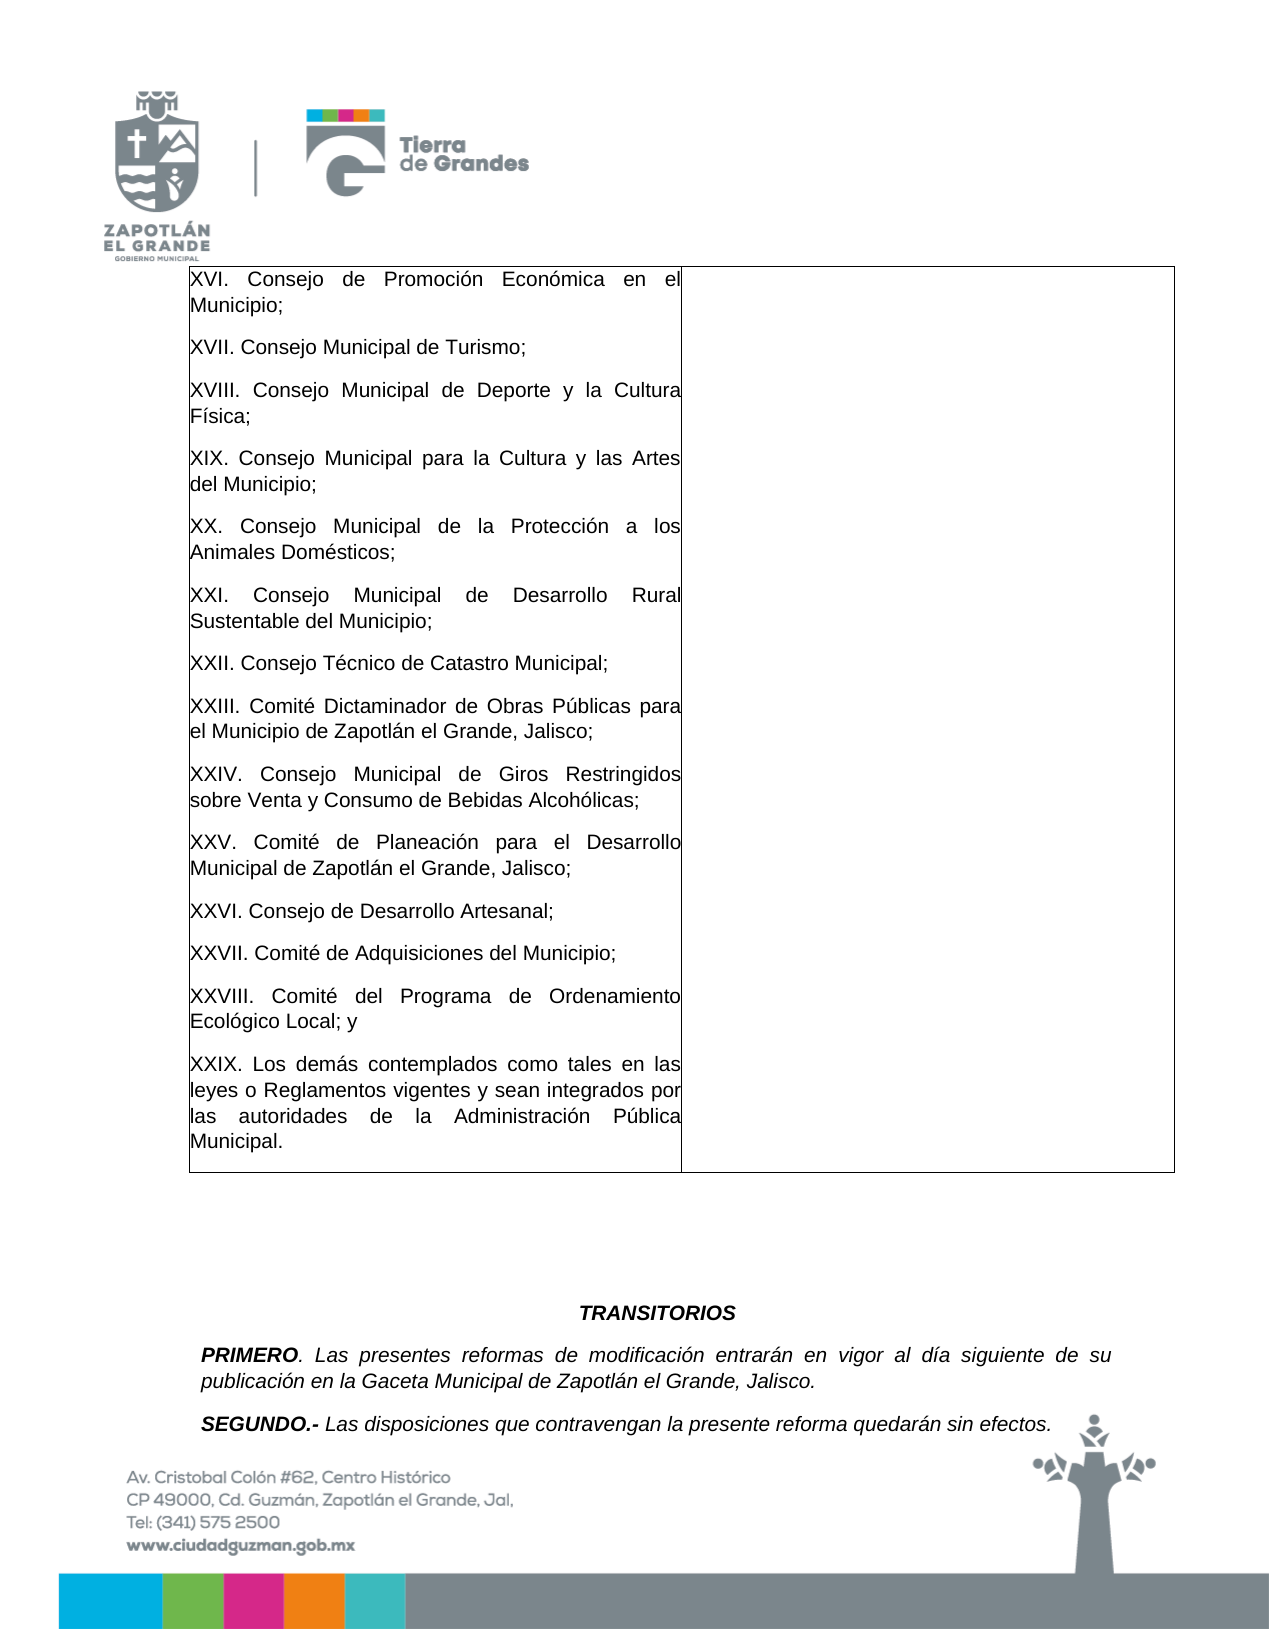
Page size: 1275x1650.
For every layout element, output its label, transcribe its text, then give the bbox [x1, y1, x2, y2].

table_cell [190, 267, 681, 1172]
text SEGUNDO.- Las disposiciones que contravengan la presente reforma quedarán sin efectos. [201, 1412, 1113, 1436]
text PRIMERO. Las presentes reformas de modificación entrarán en vigor al día siguiente de su publicación en la Gaceta Municipal de Zapotlán el Grande, Jalisco. [201, 1343, 1113, 1393]
text TRANSITORIOS [201, 1301, 1113, 1325]
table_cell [682, 267, 1174, 1172]
picture [28, 31, 1275, 1650]
